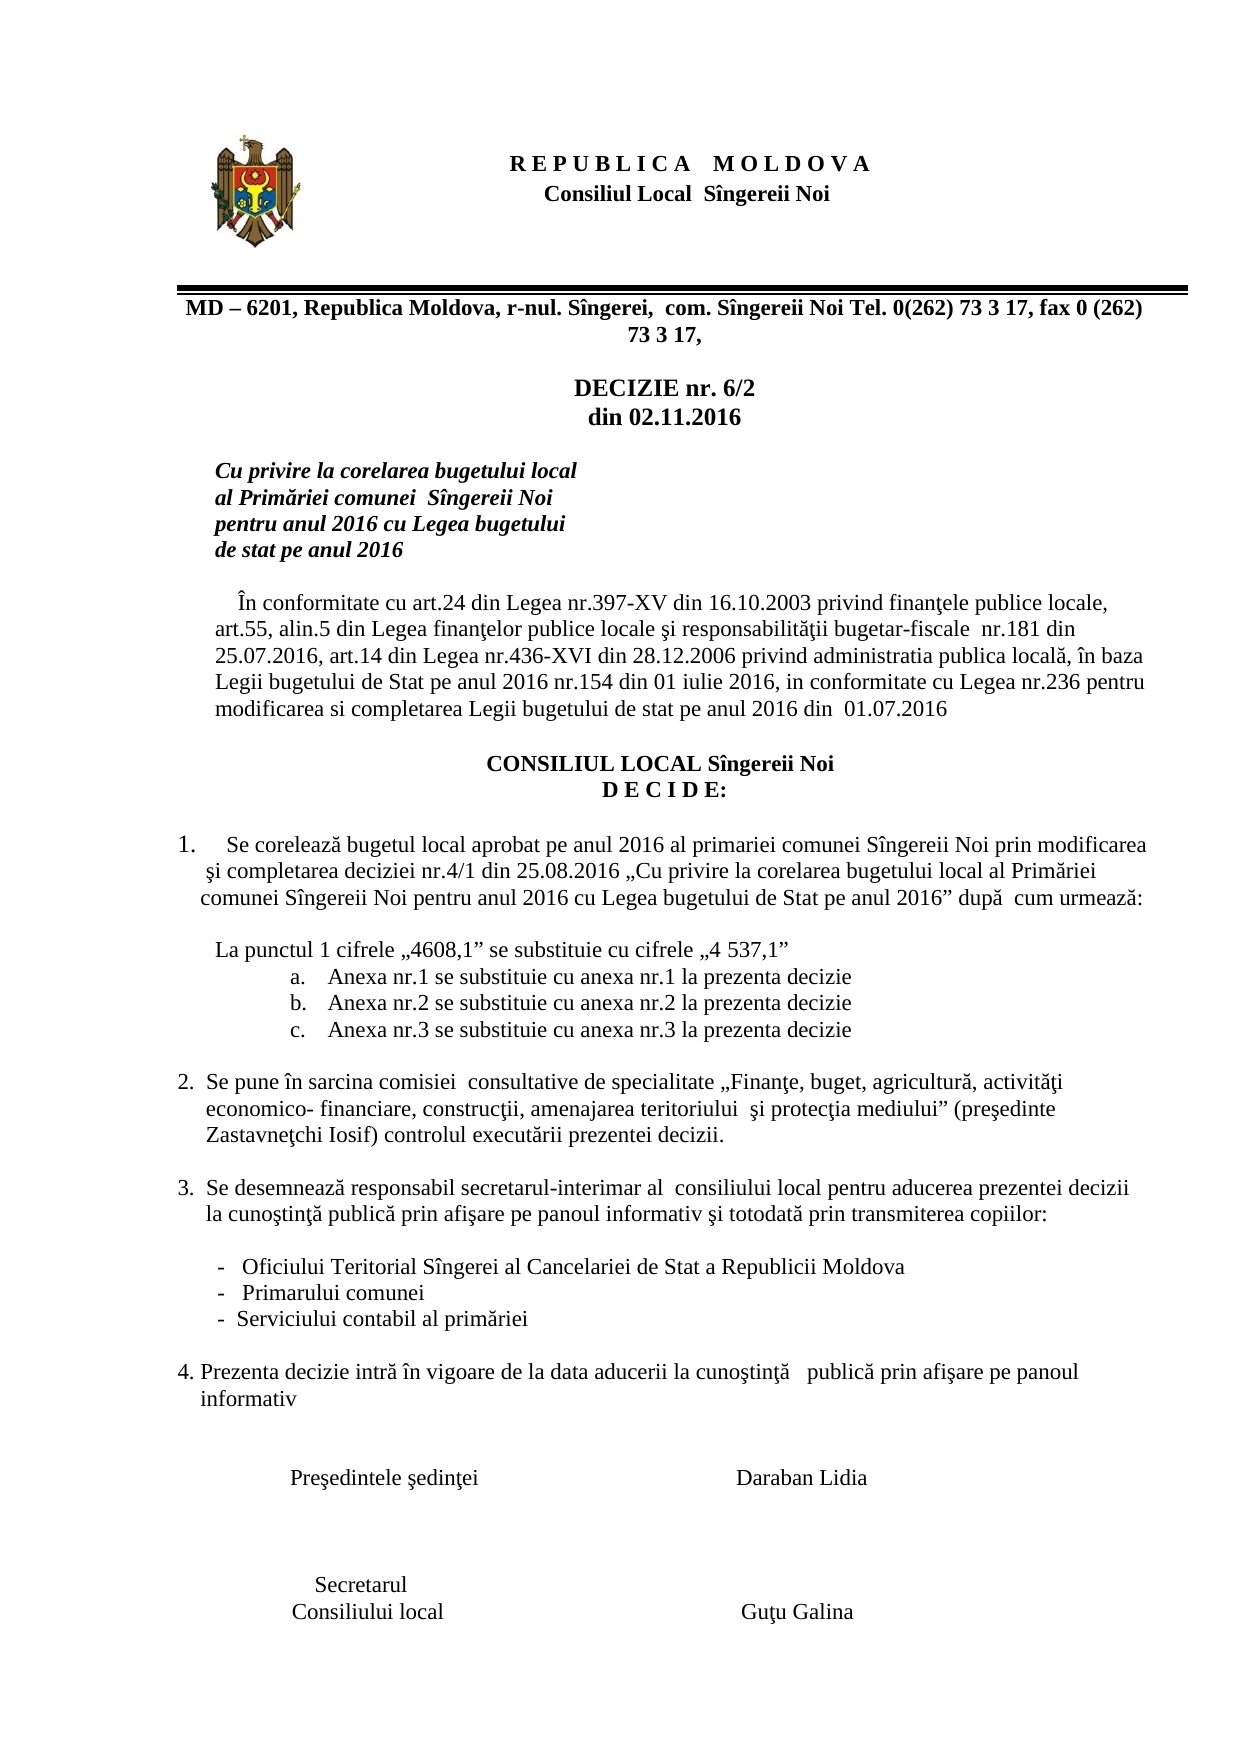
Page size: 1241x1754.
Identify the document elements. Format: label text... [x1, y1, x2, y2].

list Cu privire la corelarea bugetului local [215, 457, 1152, 484]
text din 02.11.2016 [177, 402, 1152, 431]
text Secretarul [177, 1571, 1152, 1598]
text Preşedintele şedinţei Daraban Lidia [177, 1464, 1152, 1490]
list Anexa nr.3 se substituie cu anexa nr.3 la prezenta decizie [290, 1016, 1152, 1042]
table_header R E P U B L I C A M O L D O V A Consiliul Local Sîngereii Noi [177, 117, 1188, 285]
list la cunoştinţă publică prin afişare pe panoul informativ şi totodată prin transmiterea copiilor: [177, 1200, 1152, 1226]
list pentru anul 2016 cu Legea bugetului [215, 510, 1152, 536]
text Consiliului local Guţu Galina [177, 1598, 1152, 1624]
text MD – 6201, Republica Moldova, r-nul. Sîngerei, com. Sîngereii Noi Tel. 0(262) 73 3 17, fax 0 (262) 73 3 17, [177, 295, 1152, 347]
list 3. Se desemnează responsabil secretarul-interimar al consiliului local pentru aducerea prezentei decizii [177, 1174, 1152, 1200]
list informativ [177, 1384, 1152, 1411]
list al Primăriei comunei Sîngereii Noi [215, 484, 1152, 510]
list 2. Se pune în sarcina comisiei consultative de specialitate „Finanţe, buget, agricultură, activităţi [177, 1068, 1152, 1095]
list economico- financiare, construcţii, amenajarea teritoriului şi protecţia mediului” (preşedinte [177, 1095, 1152, 1121]
list - Serviciului contabil al primăriei [177, 1306, 1152, 1332]
text D E C I D E: [177, 776, 1152, 802]
list Zastavneţchi Iosif) controlul executării prezentei decizii. [177, 1121, 1152, 1147]
list 4. Prezenta decizie intră în vigoare de la data aducerii la cunoştinţă publică prin afişare pe panoul [177, 1358, 1152, 1384]
text comunei Sîngereii Noi pentru anul 2016 cu Legea bugetului de Stat pe anul 2016” după cum urmează: [177, 884, 1152, 910]
text CONSILIUL LOCAL Sîngereii Noi [177, 750, 1152, 776]
list Anexa nr.1 se substituie cu anexa nr.1 la prezenta decizie [290, 963, 1152, 989]
list Se corelează bugetul local aprobat pe anul 2016 al primariei comunei Sîngereii Noi prin modificarea [177, 829, 1152, 857]
list de stat pe anul 2016 [215, 536, 1152, 563]
text În conformitate cu art.24 din Legea nr.397-XV din 16.10.2003 privind finanţele publice locale, art.55, alin.5 din Legea finanţelor publice locale şi responsabilităţii bugetar-fiscale nr.181 din 25.07.2016, art.14 din Legea nr.436-XVI din 28.12.2006 privind administratia publica locală, în baza Legii bugetului de Stat pe anul 2016 nr.154 din 01 iulie conformitate cu Legea nr.236 pentru modificarea si completarea Legii bugetului de stat pe anul 2016 din 01.07.2016 [215, 589, 1152, 721]
text La punctul 1 cifrele „4608,1” se substituie cu cifrele „4 537,1” [215, 937, 1152, 963]
text DECIZIE nr. 6/2 [177, 373, 1152, 402]
list - Primarului comunei [177, 1279, 1152, 1306]
text şi completarea deciziei nr.4/1 din 25.08.2016 „Cu privire la corelarea bugetului local al Primăriei [177, 857, 1152, 884]
list - Oficiului Teritorial Sîngerei al Cancelariei de Stat a Republicii Moldova [177, 1253, 1152, 1279]
picture [210, 135, 301, 248]
list Anexa nr.2 se substituie cu anexa nr.2 la prezenta decizie [290, 989, 1152, 1016]
